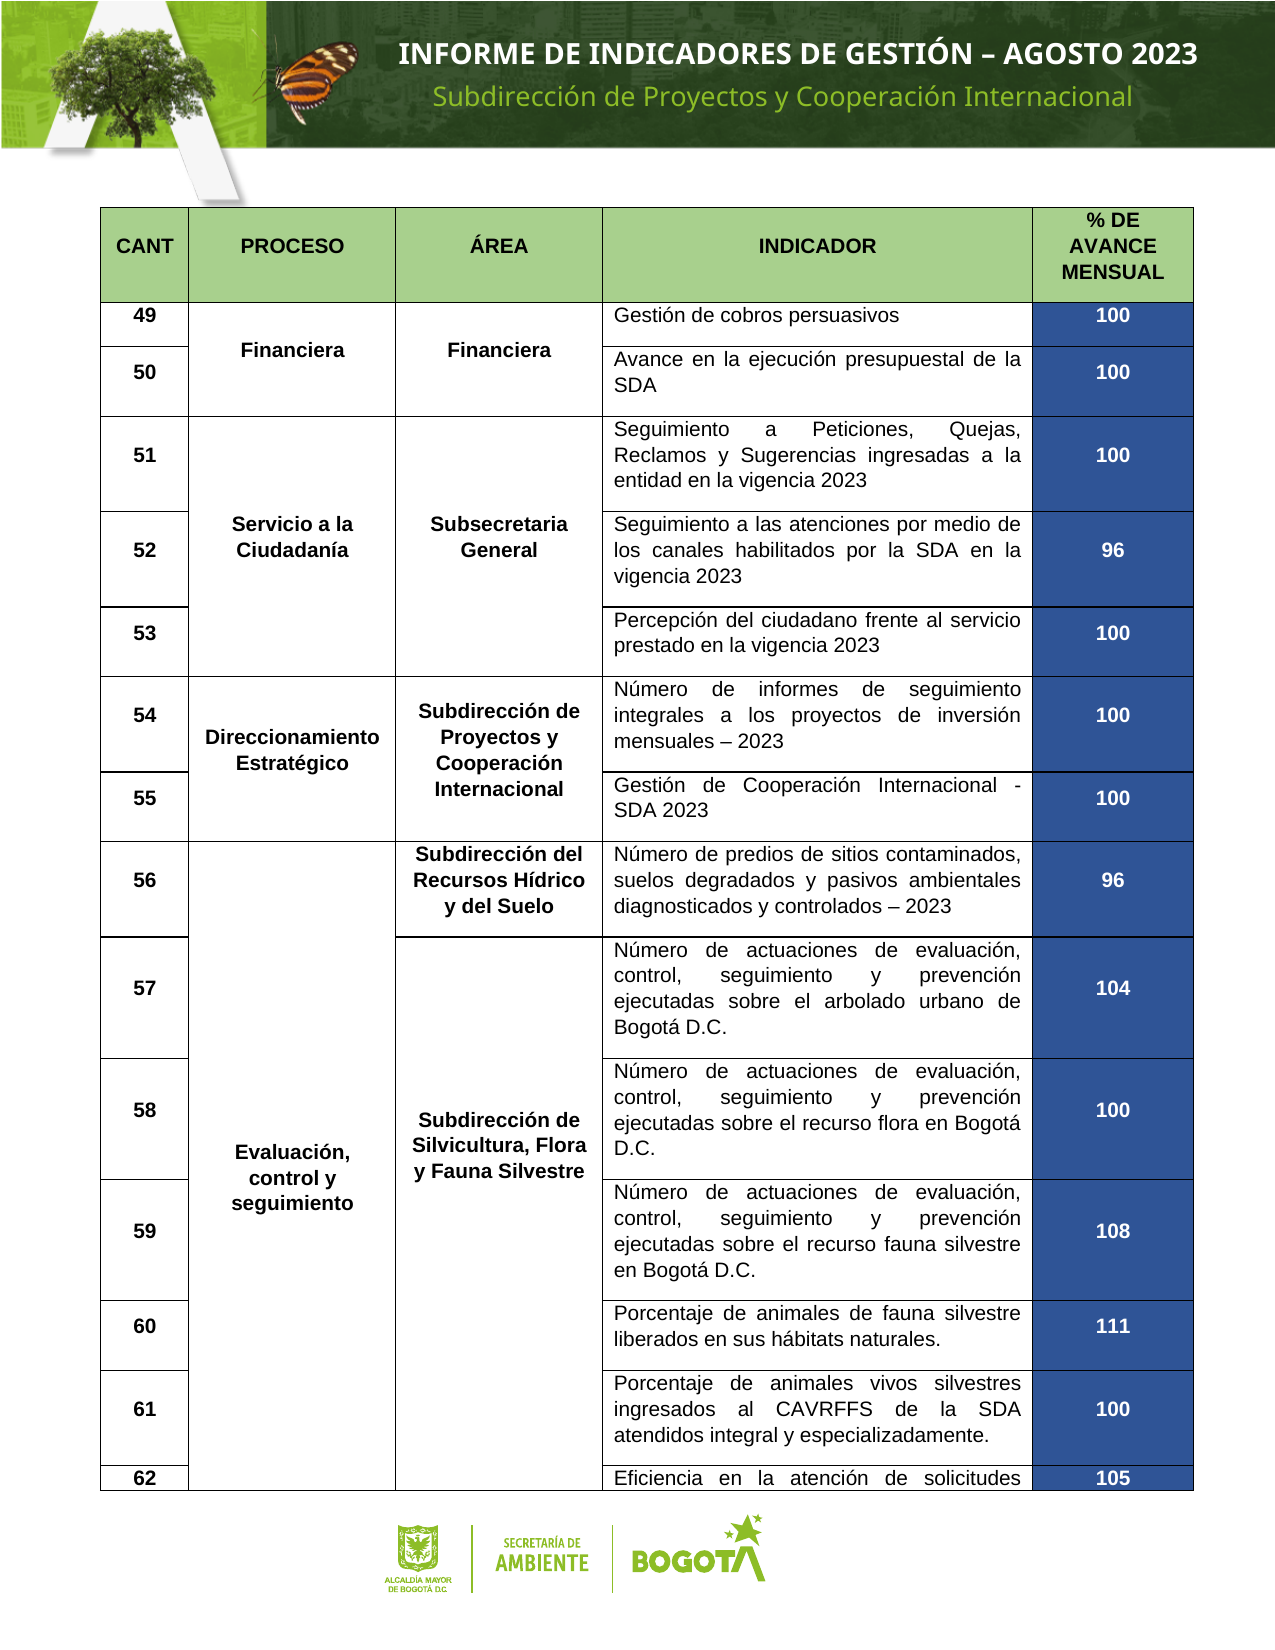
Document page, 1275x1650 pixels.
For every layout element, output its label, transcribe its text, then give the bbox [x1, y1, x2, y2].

table_cell 100 [1033, 347, 1193, 416]
table_cell Servicio a la Ciudadanía [189, 417, 395, 676]
table_cell Número de actuaciones de evaluación, control, seguimiento y prevención ejecutadas sobre el recurso fauna silvestre en Bogotá D.C. [603, 1180, 1032, 1300]
table_cell 111 [1033, 1301, 1193, 1370]
table_cell 105 [1033, 1466, 1193, 1490]
table_cell 96 [1033, 512, 1193, 606]
table_cell Número de actuaciones de evaluación, control, seguimiento y prevención ejecutadas sobre el recurso flora en Bogotá D.C. [603, 1059, 1032, 1179]
table_cell 61 [101, 1371, 188, 1465]
table_cell 59 [101, 1180, 188, 1300]
table_cell 100 [1033, 1371, 1193, 1465]
table_cell Número de predios de sitios contaminados, suelos degradados y pasivos ambientales diagnosticados y controlados – 2023 [603, 842, 1032, 936]
table_cell 100 [1033, 303, 1193, 346]
table_cell 52 [101, 512, 188, 606]
table_cell 58 [101, 1059, 188, 1179]
table_cell Número de informes de seguimiento integrales a los proyectos de inversión mensuales – 2023 [603, 677, 1032, 771]
table_header % DE AVANCE MENSUAL [1033, 208, 1193, 302]
table_header INDICADOR [603, 208, 1032, 302]
table_cell Subdirección Financiera [396, 303, 602, 416]
table_cell Gestión de Cooperación Internacional - SDA 2023 [603, 773, 1032, 841]
table_cell Subdirección de Silvicultura, Flora y Fauna Silvestre Subdirección de Silvicultura, Flora y Fauna Silvestre [396, 938, 602, 1490]
table_cell 57 [101, 938, 188, 1058]
picture [1, 1, 1275, 220]
table_cell 104 [1033, 938, 1193, 1058]
table_cell Gestión de cobros persuasivos [603, 303, 1032, 346]
table_cell Porcentaje de animales vivos silvestres ingresados al CAVRFFS de la SDA atendidos integral y especializadamente. [603, 1371, 1032, 1465]
table_cell 56 [101, 842, 188, 936]
table_cell 49 [101, 303, 188, 346]
table_cell Subsecretaria General [396, 417, 602, 676]
table_cell Porcentaje de animales de fauna silvestre liberados en sus hábitats naturales. [603, 1301, 1032, 1370]
table_cell 100 [1033, 773, 1193, 841]
table_cell Eficiencia en la atención de solicitudes relacionadas con el arbolado urbano y el recurso flora. [603, 1466, 1032, 1490]
table_cell Percepción del ciudadano frente al servicio prestado en la vigencia 2023 [603, 608, 1032, 676]
table_cell 100 [1033, 417, 1193, 511]
table_cell Seguimiento a Peticiones, Quejas, Reclamos y Sugerencias ingresadas a la entidad en la vigencia 2023 [603, 417, 1032, 511]
table_cell 50 [101, 347, 188, 416]
table_cell 53 [101, 608, 188, 676]
table_cell Avance en la ejecución presupuestal de la SDA [603, 347, 1032, 416]
table_cell Direccionamiento Estratégico [189, 677, 395, 841]
table_cell 96 [1033, 842, 1193, 936]
table_header PROCESO [189, 208, 395, 302]
table_cell 100 [1033, 1059, 1193, 1179]
table_cell 62 [101, 1466, 188, 1490]
table_cell Gestión Financiera [189, 303, 395, 416]
table_cell Subdirección del Recursos Hídrico y del Suelo [396, 842, 602, 936]
table_header CANT [101, 208, 188, 302]
table_cell Subdirección de Proyectos y Cooperación Internacional [396, 677, 602, 841]
table_cell 100 [1033, 677, 1193, 771]
table_cell 108 [1033, 1180, 1193, 1300]
table_cell Evaluación, control y seguimiento Evaluación, control y seguimiento [189, 842, 395, 1490]
table_cell 60 [101, 1301, 188, 1370]
table_cell 54 [101, 677, 188, 771]
table_cell 100 [1033, 608, 1193, 676]
table_cell 51 [101, 417, 188, 511]
table_cell 55 [101, 773, 188, 841]
table_cell Número de actuaciones de evaluación, control, seguimiento y prevención ejecutadas sobre el arbolado urbano de Bogotá D.C. [603, 938, 1032, 1058]
table_header ÁREA [396, 208, 602, 302]
table_cell Seguimiento a las atenciones por medio de los canales habilitados por la SDA en la vigencia 2023 [603, 512, 1032, 606]
